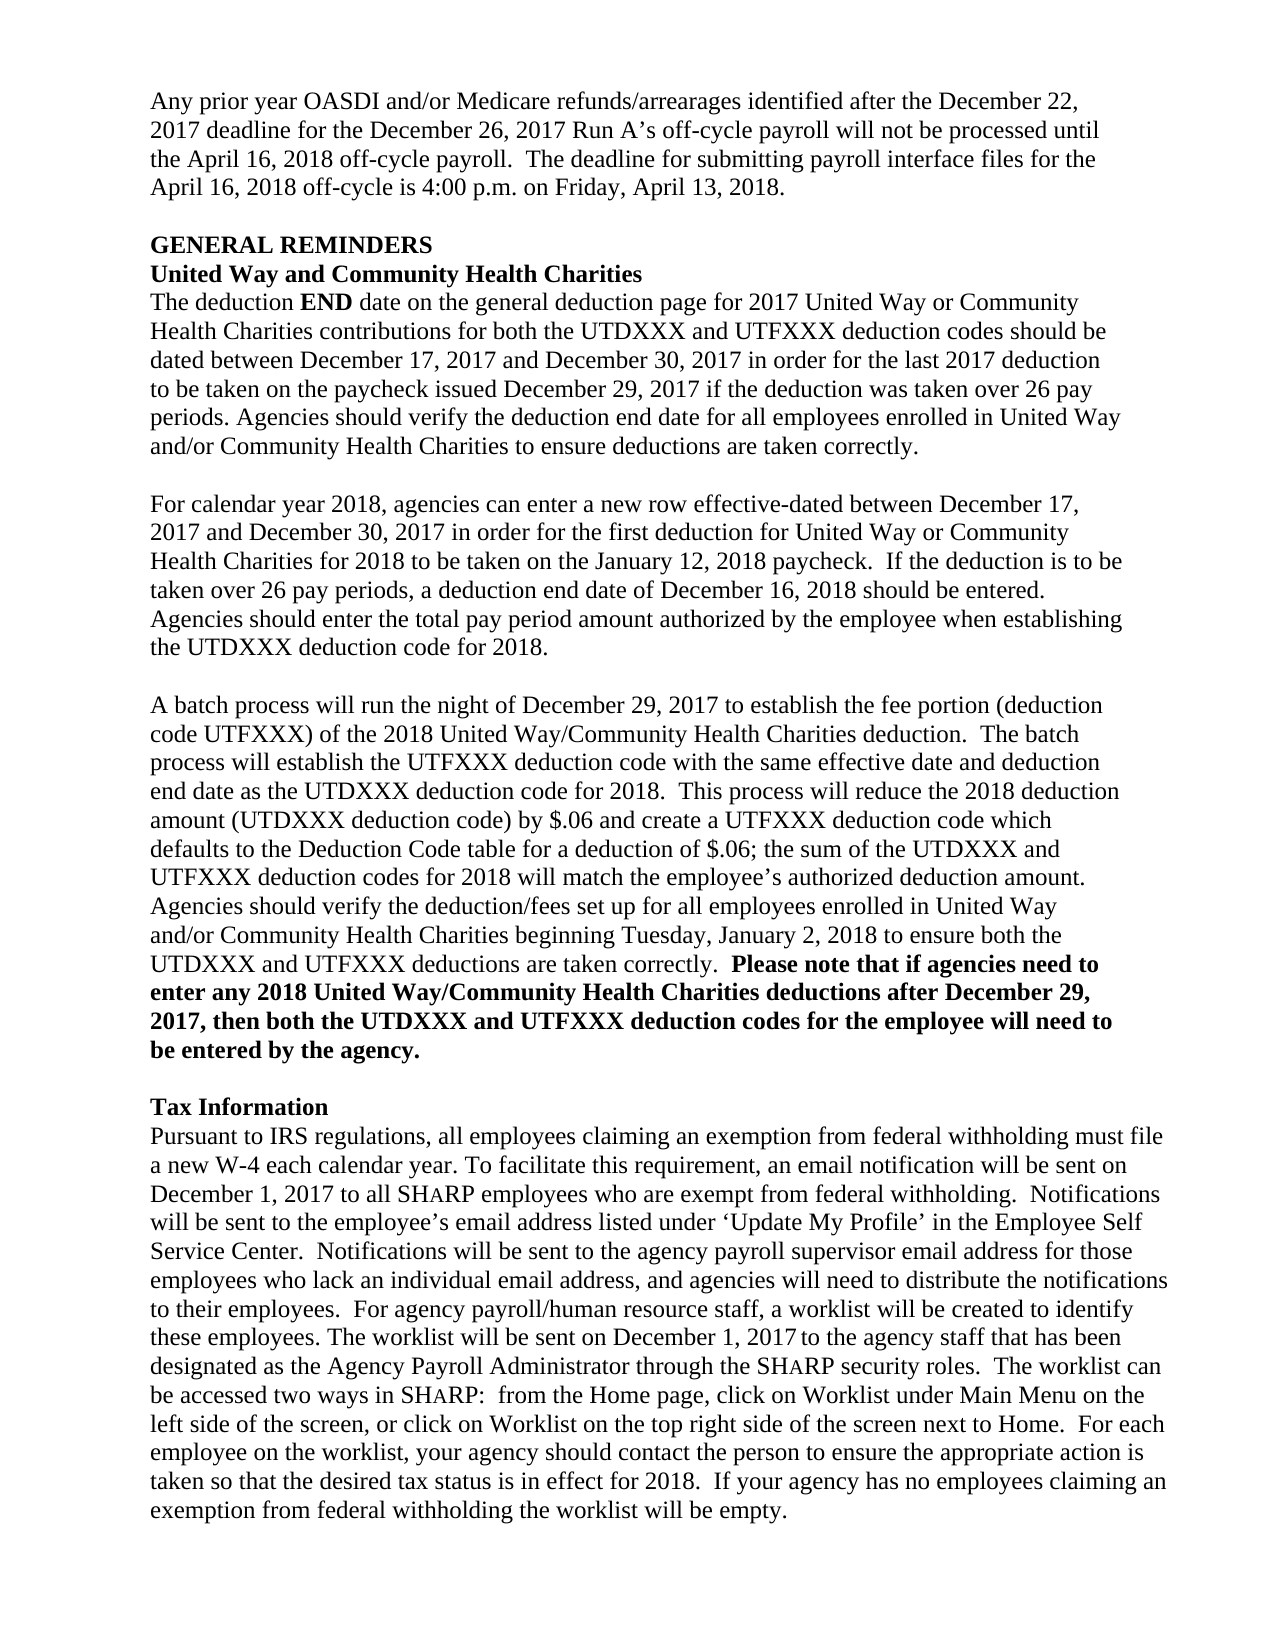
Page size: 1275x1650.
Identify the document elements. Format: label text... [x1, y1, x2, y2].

text United Way and Community Health Charities [150, 259, 1125, 287]
text Any prior year OASDI and/or Medicare refunds/arrearages identified after the December 22, 2017 deadline for the December 26, 2017 Run A’s off-cycle payroll will not be processed until the April 16, 2018 off-cycle payroll. The deadline for submitting payroll interface files for the April 16, 2018 off-cycle is 4:00 p.m. on Friday, April 13, 2018. [150, 86, 1125, 201]
text The deduction END date on the general deduction page for 2017 United Way or Community Health Charities contributions for both the UTDXXX and UTFXXX deduction codes should be dated between December 17, 2017 and December 30, 2017 in order for the last 2017 deduction to be taken on the paycheck issued December 29, 2017 if the deduction was taken over 26 pay periods. Agencies should verify the deduction end date for all employees enrolled in United Way and/or Community Health Charities to ensure deductions are taken correctly. [150, 287, 1125, 460]
text Tax Information [150, 1092, 1125, 1121]
text For calendar year 2018, agencies can enter a new row effective-dated between December 17, 2017 and December 30, 2017 in order for the first deduction for United Way or Community Health Charities for 2018 to be taken on the January 12, 2018 paycheck. If the deduction is to be taken over 26 pay periods, a deduction end date of December 16, 2018 should be entered. Agencies should enter the total pay period amount authorized by the employee when establishing the UTDXXX deduction code for 2018. [150, 489, 1125, 661]
text Pursuant to IRS regulations, all employees claiming an exemption from federal withholding must file a new W-4 each calendar year. To facilitate this requirement, an email notification will be sent on December 1, 2017 to all SHARP employees who are exempt from federal withholding. Notifications will be sent to the employee’s email address listed under ‘Update My Profile’ in the Employee Self Service Center. Notifications will be sent to the agency payroll supervisor email address for those employees who lack an individual email address, and agencies will need to distribute the notifications to their employees. For agency payroll/human resource staff, a worklist will be created to identify these employees. The worklist will be sent on December 1, 2017 to the agency staff that has been designated as the Agency Payroll Administrator through the SHARP security roles. The worklist can be accessed two ways in SHARP: from the Home page, click on Worklist under Main Menu on the left side of the screen, or click on Worklist on the top right side of the screen next to Home. For each employee on the worklist, your agency should contact the person to ensure the appropriate action is taken so that the desired tax status is in effect for 2018. If your agency has no employees claiming an exemption from federal withholding the worklist will be empty. [150, 1121, 1172, 1524]
text A batch process will run the night of December 29, 2017 to establish the fee portion (deduction code UTFXXX) of the 2018 United Way/Community Health Charities deduction. The batch process will establish the UTFXXX deduction code with the same effective date and deduction end date as the UTDXXX deduction code for 2018. This process will reduce the 2018 deduction amount (UTDXXX deduction code) by $.06 and create a UTFXXX deduction code which defaults to the Deduction Code table for a deduction of $.06; the sum of the UTDXXX and UTFXXX deduction codes for 2018 will match the employee’s authorized deduction amount. Agencies should verify the deduction/fees set up for all employees enrolled in United Way and/or Community Health Charities beginning Tuesday, January 2, 2018 to ensure both the UTDXXX and UTFXXX deductions are taken correctly. Please note that if agencies need to enter any 2018 United Way/Community Health Charities deductions after December 29, 2017, then both the UTDXXX and UTFXXX deduction codes for the employee will need to be entered by the agency. [150, 690, 1125, 1064]
text GENERAL REMINDERS [150, 230, 1125, 259]
